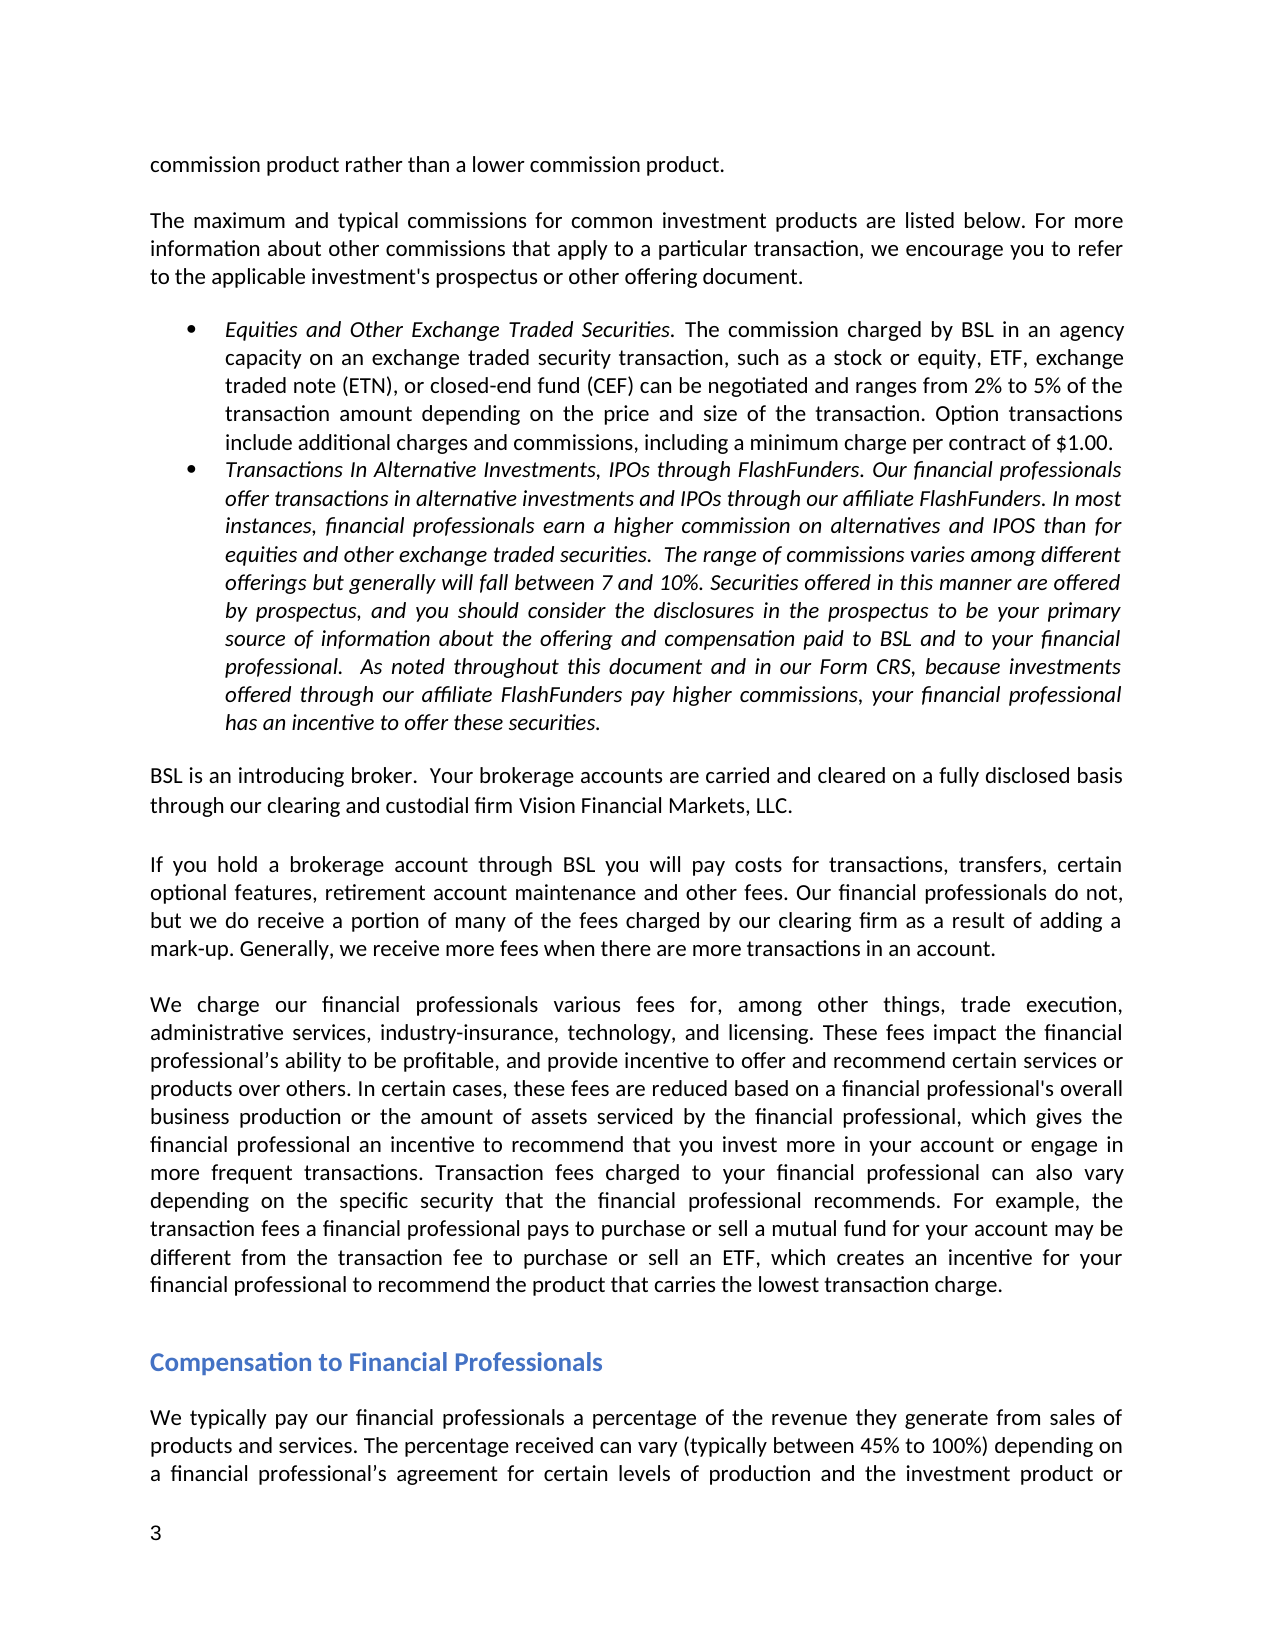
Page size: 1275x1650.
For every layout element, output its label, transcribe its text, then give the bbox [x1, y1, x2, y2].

subtitle Compensation to Financial Professionals [150, 1345, 1125, 1378]
text We charge our financial professionals various fees for, among other things, trade execution, administrative services, industry-insurance, technology, and licensing. These fees impact the financial professional’s ability to be profitable, and provide incentive to offer and recommend certain services or products over others. In certain cases, these fees are reduced based on a financial professional's overall business production or the amount of assets serviced by the financial professional, which gives the financial professional an incentive to recommend that you invest more in your account or engage in more frequent transactions. Transaction fees charged to your financial professional can also vary depending on the specific security that the financial professional recommends. For example, the transaction fees a financial professional pays to purchase or sell a mutual fund for your account may be different from the transaction fee to purchase or sell an ETF, which creates an incentive for your financial professional to recommend the product that carries the lowest transaction charge. [150, 990, 1125, 1299]
text The maximum and typical commissions for common investment products are listed below. For more information about other commissions that apply to a particular transaction, we encourage you to refer to the applicable investment's prospectus or other offering document. [150, 206, 1125, 290]
text If you hold a brokerage account through BSL you will pay costs for transactions, transfers, certain optional features, retirement account maintenance and other fees. Our financial professionals do not, but we do receive a portion of many of the fees charged by our clearing firm as a result of adding a mark-up. Generally, we receive more fees when there are more transactions in an account. [150, 850, 1125, 962]
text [150, 150, 1125, 178]
text BSL is an introducing broker. Your brokerage accounts are carried and cleared on a fully disclosed basis through our clearing and custodial firm Vision Financial Markets, LLC. [150, 761, 1125, 820]
list Equities and Other Exchange Traded Securities. The commission charged by BSL in an agency capacity on an exchange traded security transaction, such as a stock or equity, ETF, exchange traded note (ETN), or closed-end fund (CEF) can be negotiated and ranges from 2% to 5% of the transaction amount depending on the price and size of the transaction. Option transactions include additional charges and commissions, including a minimum charge per contract of $1.00. [187, 316, 1125, 456]
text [150, 1403, 1125, 1487]
list Transactions In Alternative Investments, IPOs through FlashFunders. Our financial professionals offer transactions in alternative investments and IPOs through our affiliate FlashFunders. In most instances, financial professionals earn a higher commission on alternatives and IPOS than for equities and other exchange traded securities. The range of commissions varies among different offerings but generally will fall between 7 and 10%. Securities offered in this manner are offered by prospectus, and you should consider the disclosures in the prospectus to be your primary source of information about the offering and compensation paid to BSL and to your financial professional. As noted throughout this document and in our Form CRS, because investments offered through our affiliate FlashFunders pay higher commissions, your financial professional has an incentive to offer these securities. [187, 456, 1125, 736]
